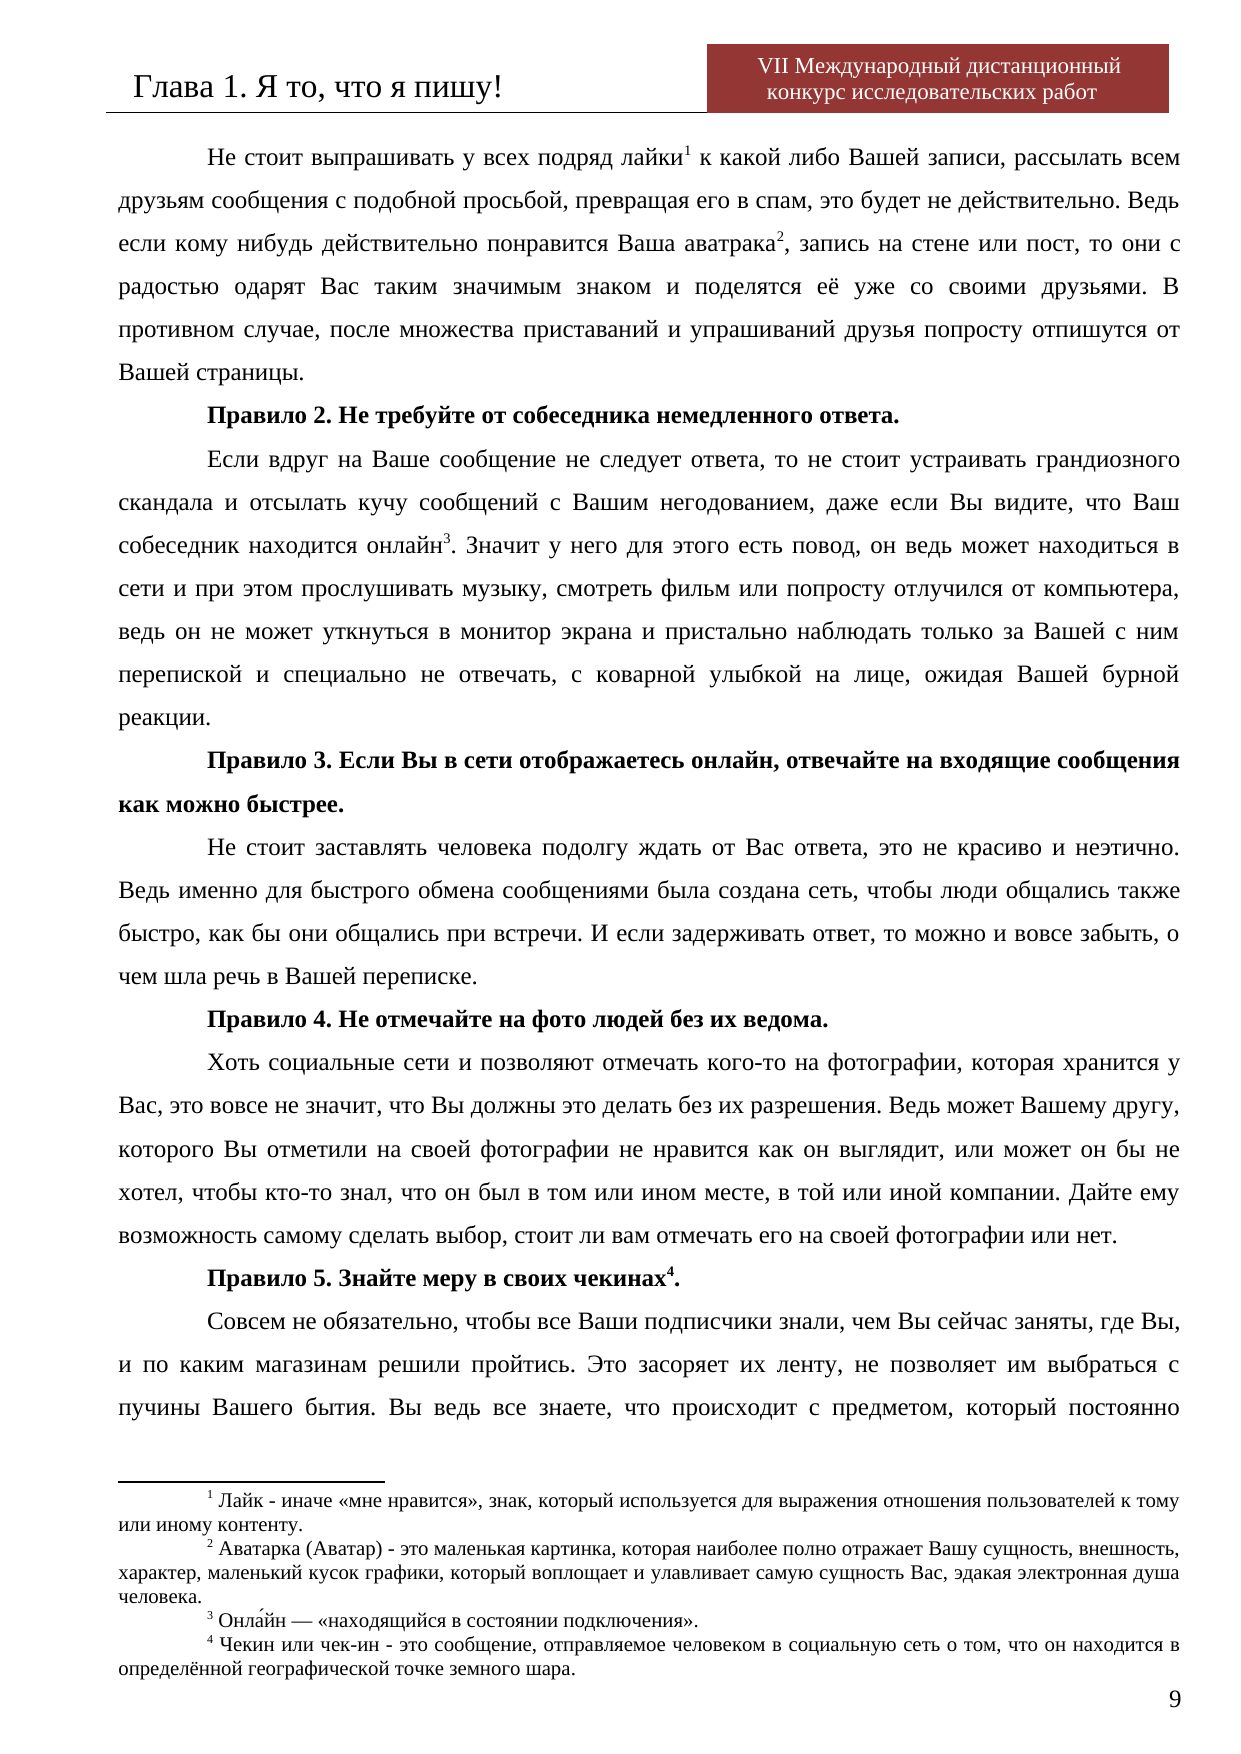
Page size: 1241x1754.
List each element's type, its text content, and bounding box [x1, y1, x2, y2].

text Правило 3. Если Вы в сети отображаетесь онлайн, отвечайте на входящие сообщения как можно быстрее. [118, 746, 1181, 817]
text Правило 5. Знайте меру в своих чекинах. [118, 1263, 1181, 1292]
text Хоть социальные сети и позволяют отмечать кого-то на фотографии, которая хранится у Вас, это вовсе не значит, что Вы должны это делать без их разрешения. Ведь может Вашему другу, которого Вы отметили на своей фотографии не нравится как он выглядит, или может он бы не хотел, чтобы кто-то знал, что он был в том или ином месте, в той или иной компании. Дайте ему возможность самому сделать выбор, стоит ли вам отмечать его на своей фотографии или нет. [118, 1047, 1181, 1249]
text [118, 1306, 1181, 1421]
text Правило 2. Не требуйте от собеседника немедленного ответа. [118, 401, 1181, 429]
text Не стоит заставлять человека подолгу ждать от Вас ответа, это не красиво и неэтично. Ведь именно для быстрого обмена сообщениями была создана сеть, чтобы люди общались также быстро, как бы они общались при встречи. И если задерживать ответ, то можно и вовсе забыть, о чем шла речь в Вашей переписке. [118, 832, 1181, 990]
text Если вдруг на Ваше сообщение не следует ответа, то не стоит устраивать грандиозного скандала и отсылать кучу сообщений с Вашим негодованием, даже если Вы видите, что Ваш собеседник находится онлайн. Значит у него для этого есть повод, он ведь может находиться в сети и при этом прослушивать музыку, смотреть фильм или попросту отлучился от компьютера, ведь он не может уткнуться в монитор экрана и пристально наблюдать только за Вашей с ним перепиской и специально не отвечать, с коварной улыбкой на лице, ожидая Вашей бурной реакции. [118, 444, 1181, 731]
text Не стоит выпрашивать у всех подряд лайки к какой либо Вашей записи, рассылать всем друзьям сообщения с подобной просьбой, превращая его в спам, это будет не действительно. Ведь если кому нибудь действительно понравится Ваша аватрака, запись на стене или пост, то они с радостью одарят Вас таким значимым знаком и поделятся её уже со своими друзьями. В противном случае, после множества приставаний и упрашиваний друзья попросту отпишутся от Вашей страницы. [118, 142, 1181, 386]
text Правило 4. Не отмечайте на фото людей без их ведома. [118, 1004, 1181, 1033]
